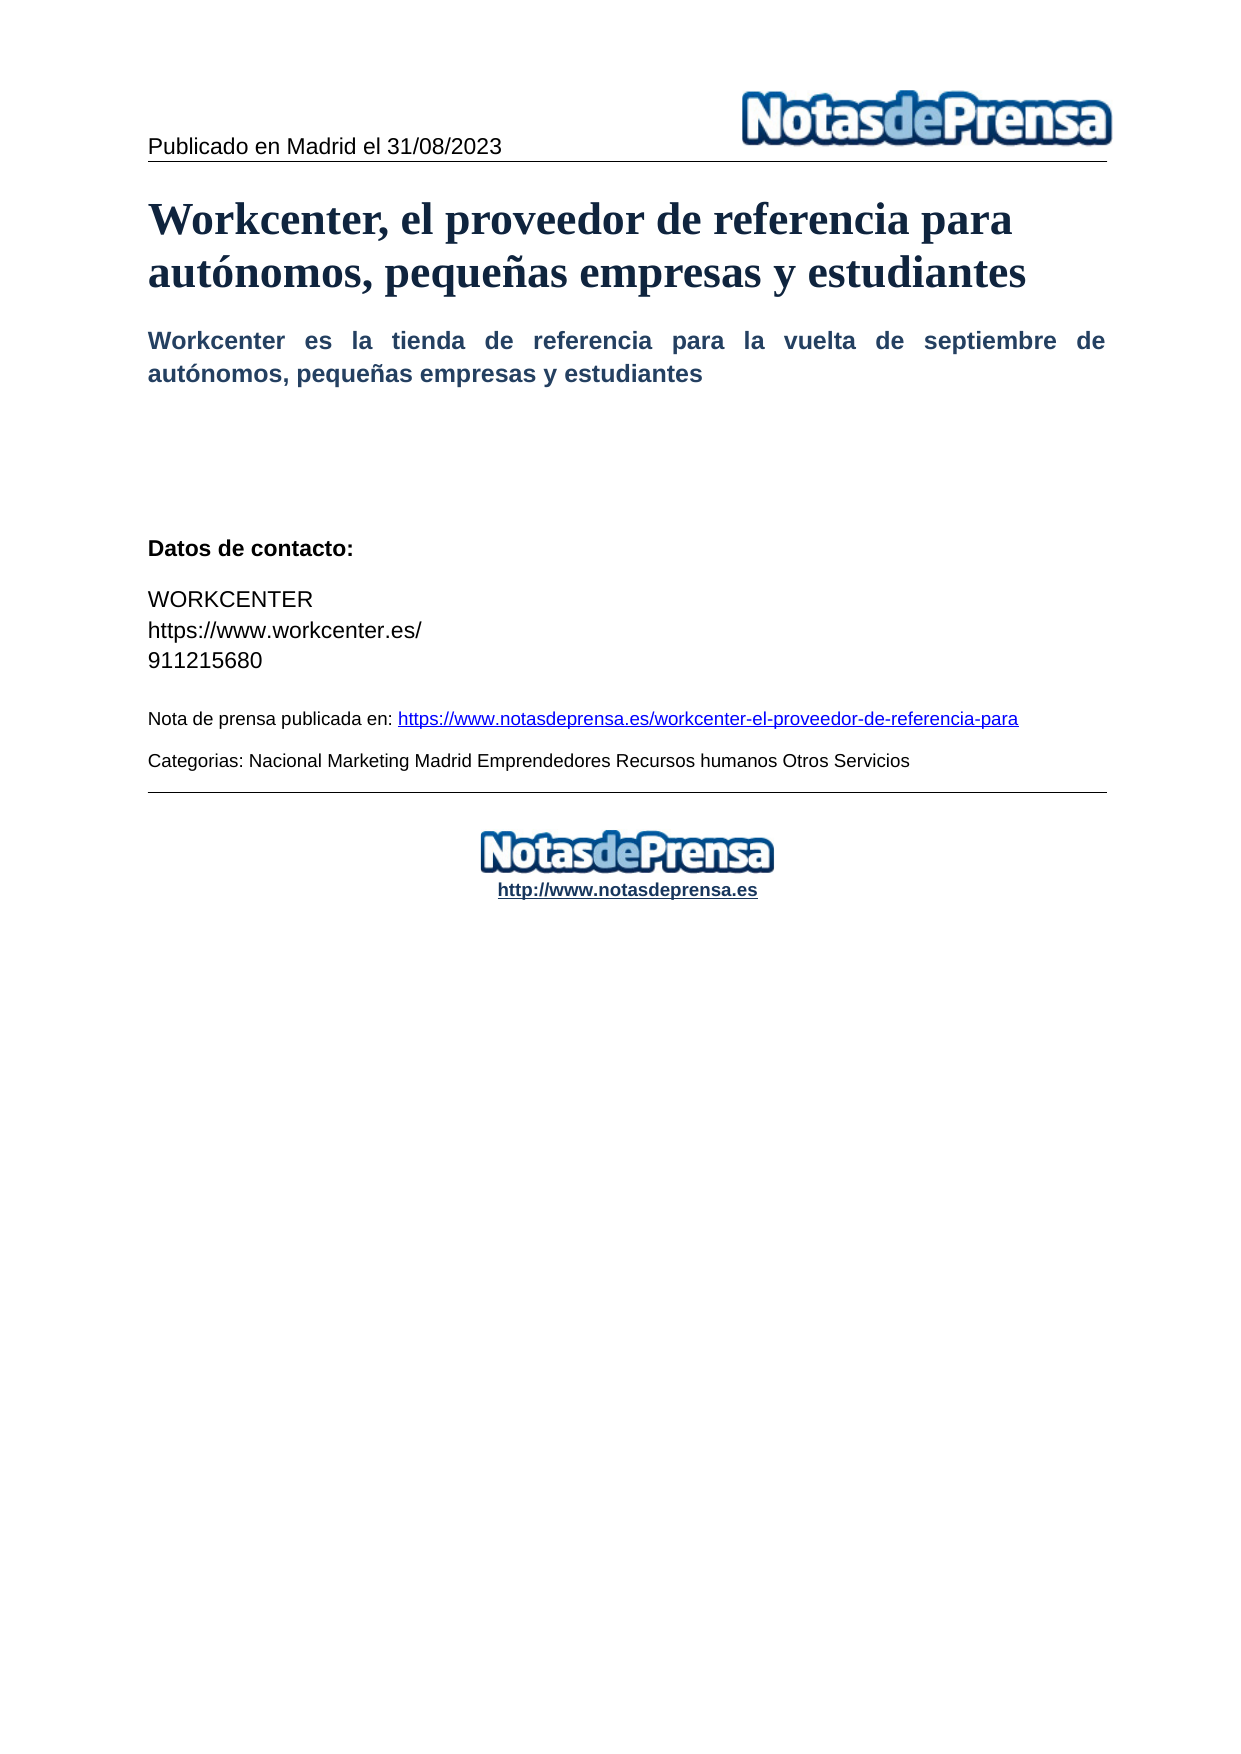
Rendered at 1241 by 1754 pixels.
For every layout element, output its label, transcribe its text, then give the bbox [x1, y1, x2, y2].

text Publicado en Madrid el 31/08/2023 [148, 133, 1107, 161]
picture [480, 829, 775, 875]
text Nota de prensa publicada en: https://www.notasdeprensa.es/workcenter-el-proveedor-de-referencia-para [148, 707, 1107, 729]
text http://www.notasdeprensa.es [148, 879, 1107, 901]
text https://www.workcenter.es/ [148, 617, 1063, 643]
text WORKCENTER [148, 586, 1063, 613]
subtitle Workcenter es la tienda de referencia para la vuelta de septiembre de autónomos, pequeñas empresas y estudiantes [148, 326, 1107, 388]
text Datos de contacto: [148, 535, 1107, 562]
subtitle Workcenter, el proveedor de referencia para autónomos, pequeñas empresas y estudiantes [148, 192, 1107, 297]
picture [742, 90, 1113, 148]
text 911215680 [148, 647, 1063, 673]
text Categorias: Nacional Marketing Madrid Emprendedores Recursos humanos Otros Servicios [148, 750, 1107, 771]
